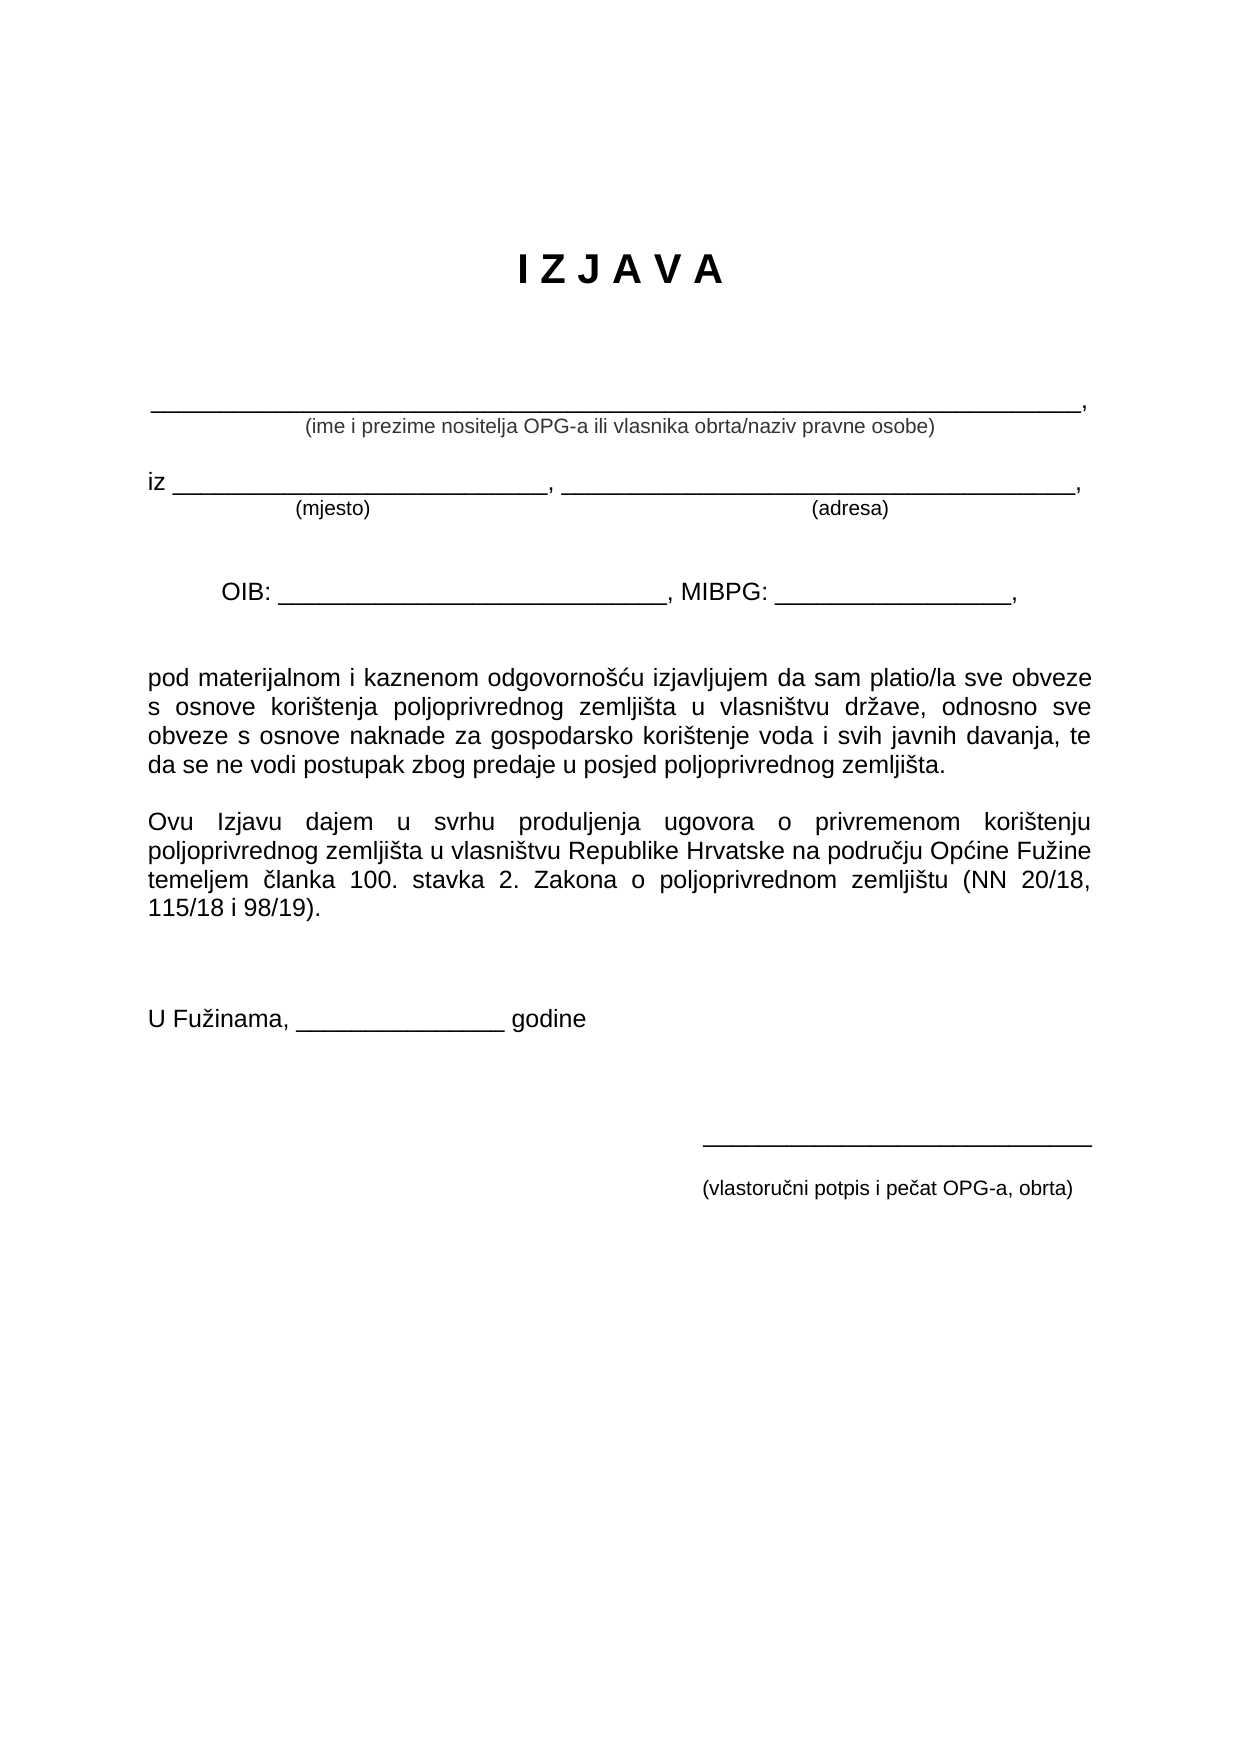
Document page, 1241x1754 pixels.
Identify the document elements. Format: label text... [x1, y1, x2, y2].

text Ovu Izjavu dajem u svrhu produljenja ugovora o privremenom korištenju poljoprivrednog zemljišta u vlasništvu Republike Hrvatske na području Općine Fužine temeljem članka 100. stavka 2. Zakona o poljoprivrednom zemljištu (NN 20/18, 115/18 i 98/19). [148, 807, 1093, 922]
text ____________________________ [148, 1118, 1093, 1176]
text ___________________________________________________________________, [148, 385, 1093, 414]
text U Fužinama, _______________ godine [148, 1003, 1093, 1032]
text (ime i prezime nositelja OPG-a ili vlasnika obrta/naziv pravne osobe) [148, 414, 1093, 438]
text pod materijalnom i kaznenom odgovornošću izjavljujem da sam platio/la sve obveze s osnove korištenja poljoprivrednog zemljišta u vlasništvu države, odnosno sve obveze s osnove naknade za gospodarsko korištenje voda i svih javnih davanja, te da se ne vodi postupak zbog predaje u posjed poljoprivrednog zemljišta. [148, 663, 1093, 778]
text (mjesto) (adresa) [148, 496, 1093, 519]
text I Z J A V A [148, 244, 1093, 292]
text (vlastoručni potpis i pečat OPG-a, obrta) [148, 1176, 1093, 1200]
text iz ___________________________, _____________________________________, [148, 467, 1093, 496]
text OIB: ____________________________, MIBPG: _________________, [148, 577, 1093, 606]
